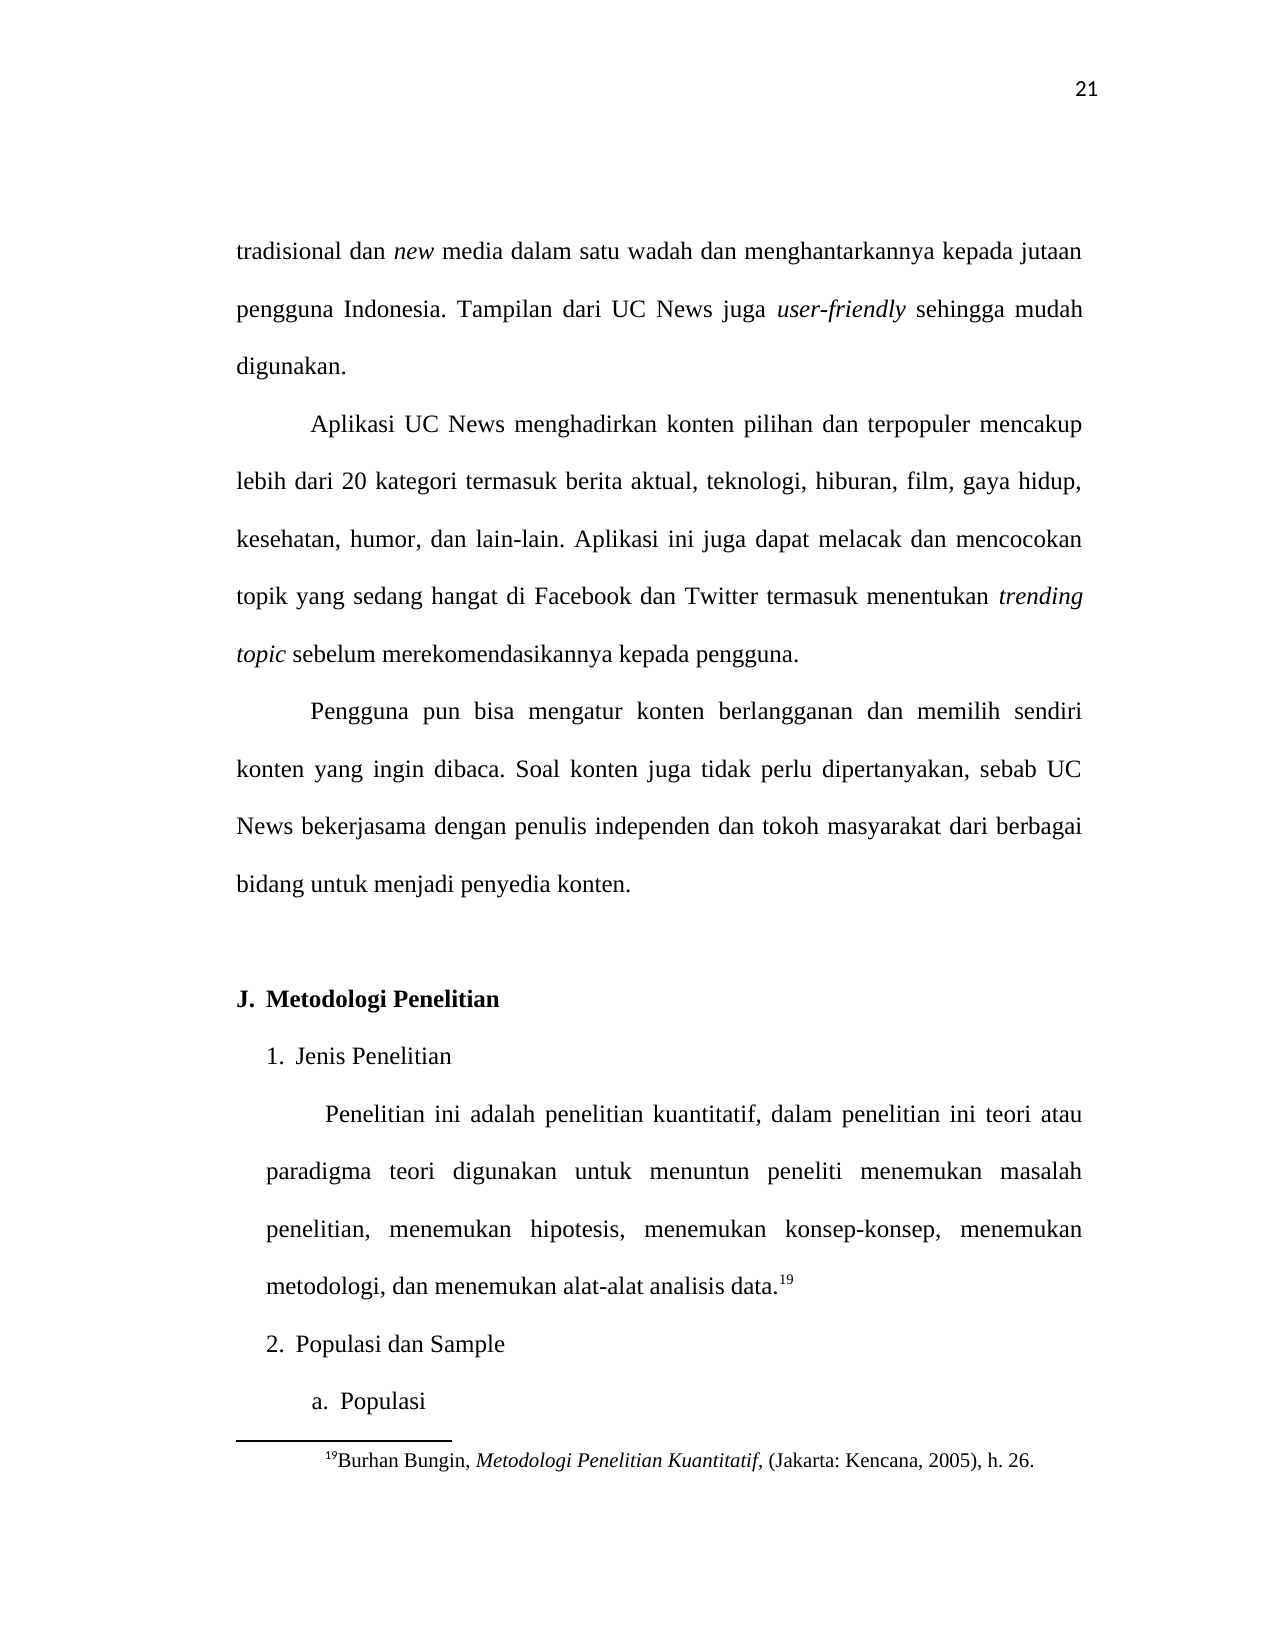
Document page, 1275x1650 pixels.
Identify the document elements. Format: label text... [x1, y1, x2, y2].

list Jenis Penelitian [266, 1041, 1083, 1070]
list Metodologi Penelitian [236, 984, 1083, 1012]
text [236, 236, 1083, 380]
text Aplikasi UC News menghadirkan konten pilihan dan terpopuler mencakup lebih dari 20 kategori termasuk berita aktual, teknologi, hiburan, film, gaya hidup, kesehatan, humor, dan lain-lain. Aplikasi ini juga dapat melacak dan mencocokan topik yang sedang hangat di Facebook dan Twitter termasuk menentukan trending topic sebelum merekomendasikannya kepada pengguna. [236, 409, 1083, 667]
list Penelitian ini adalah penelitian kuantitatif, dalam penelitian ini teori atau paradigma teori digunakan untuk menuntun peneliti menemukan masalah penelitian, menemukan hipotesis, menemukan konsep-konsep, menemukan metodologi, dan menemukan alat-alat analisis data. [266, 1099, 1083, 1300]
list Populasi [311, 1386, 1083, 1415]
text Pengguna pun bisa mengatur konten berlangganan dan memilih sendiri konten yang ingin dibaca. Soal konten juga tidak perlu dipertanyakan, sebab UC News bekerjasama dengan penulis independen dan tokoh masyarakat dari berbagai bidang untuk menjadi penyedia konten. [236, 696, 1083, 897]
list Populasi dan Sample [266, 1329, 1083, 1357]
